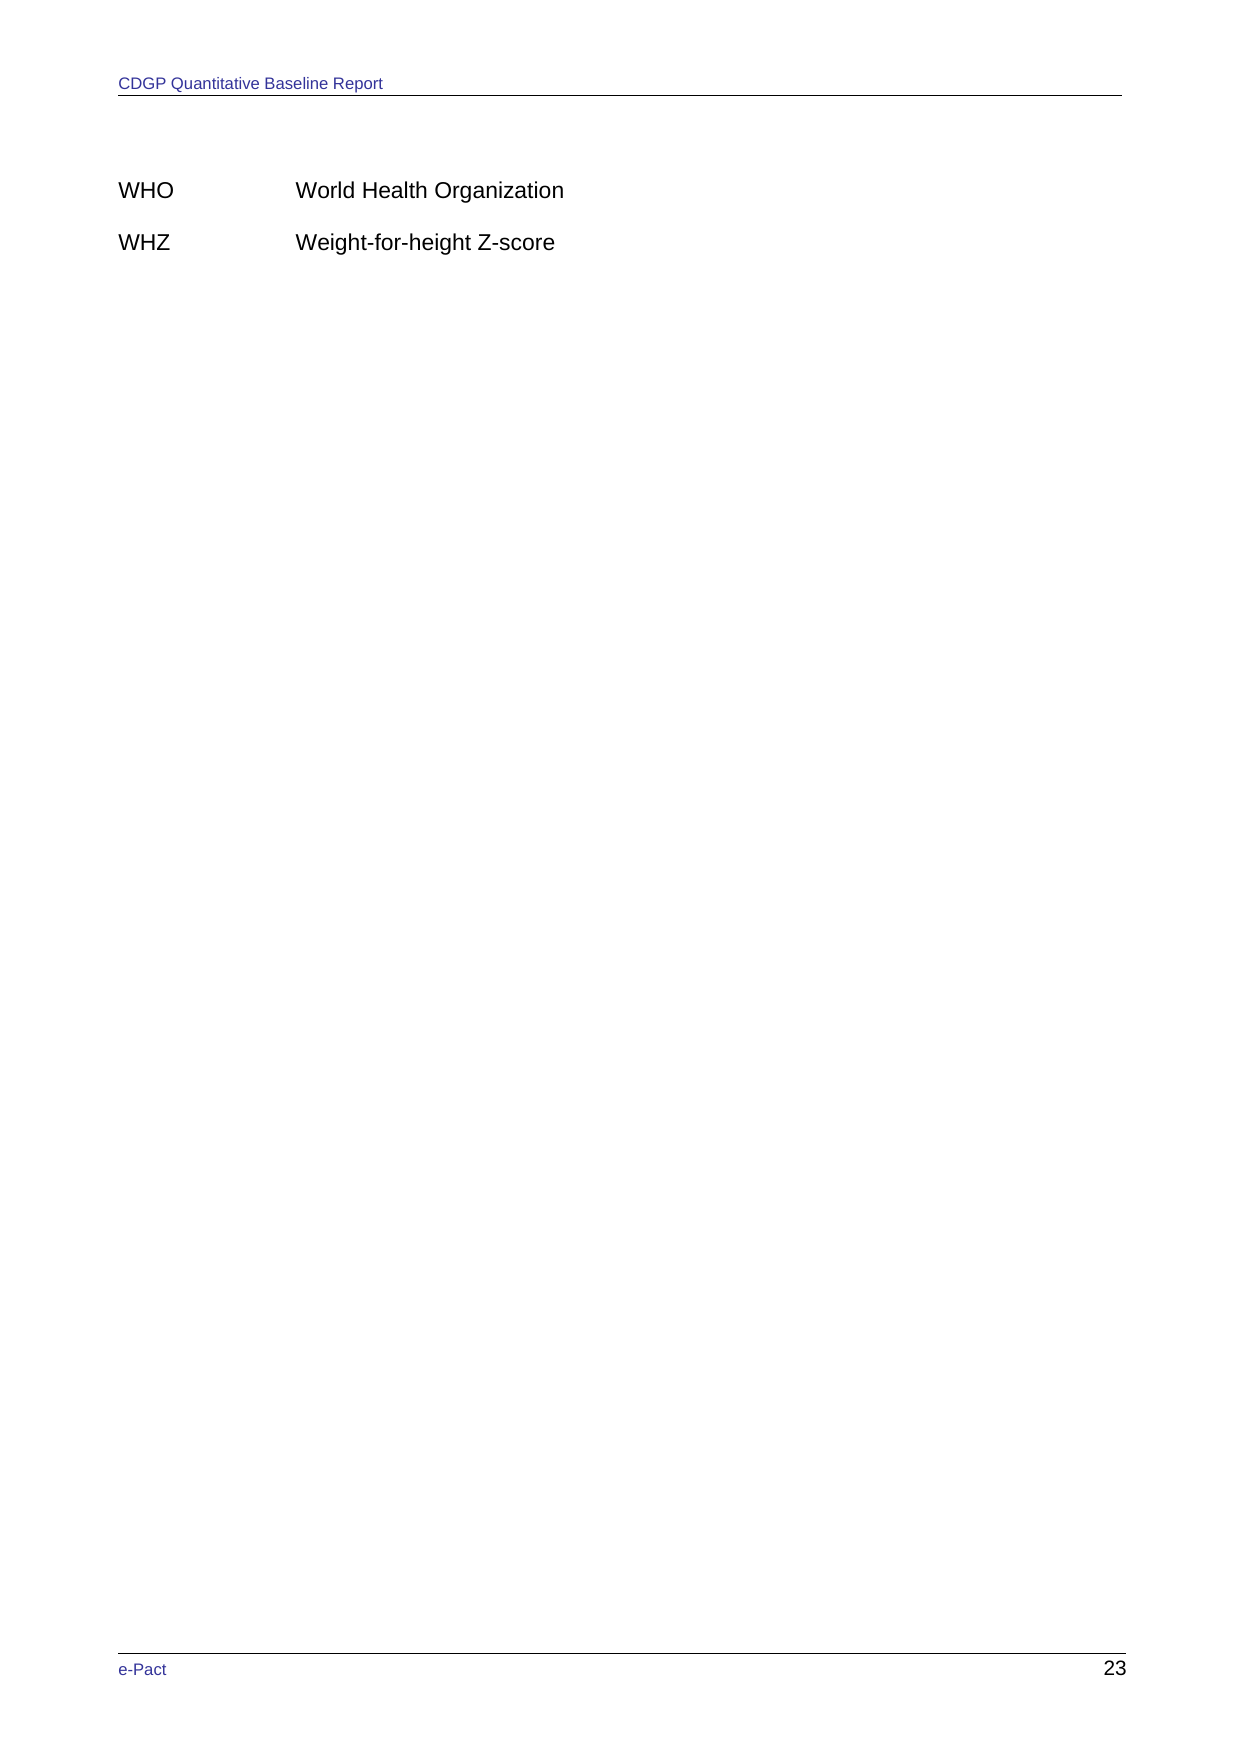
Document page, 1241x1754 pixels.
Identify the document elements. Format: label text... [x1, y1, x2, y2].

text WHO World Health Organization [118, 177, 1122, 203]
text WHZ Weight-for-height Z-score [118, 228, 1122, 255]
